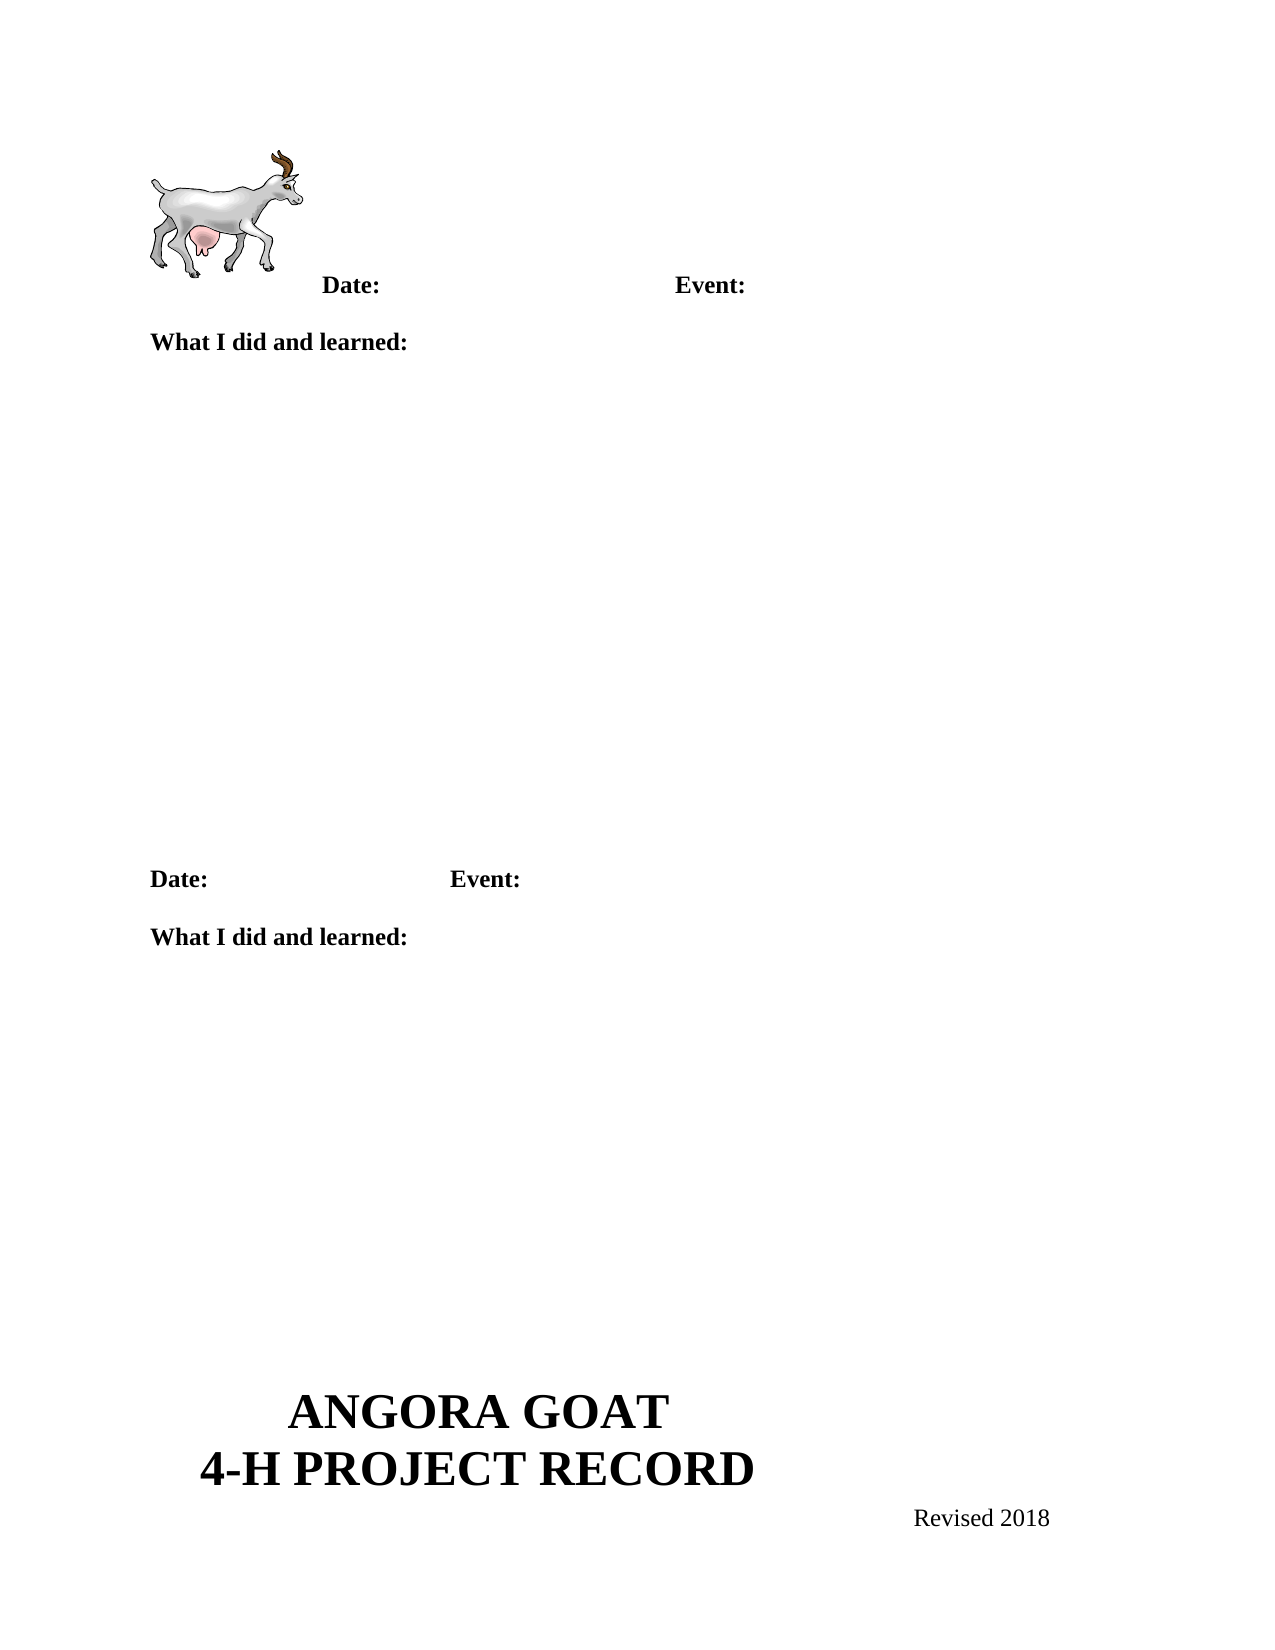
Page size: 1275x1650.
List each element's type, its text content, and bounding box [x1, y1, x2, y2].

text Date: Event: [150, 864, 1125, 893]
text What I did and learned: [150, 922, 1125, 950]
text Date: Event: [150, 270, 1125, 298]
text ANGORA GOAT [150, 1382, 1125, 1439]
text What I did and learned: [150, 327, 1125, 356]
text 4-H PROJECT RECORD [150, 1439, 1125, 1497]
